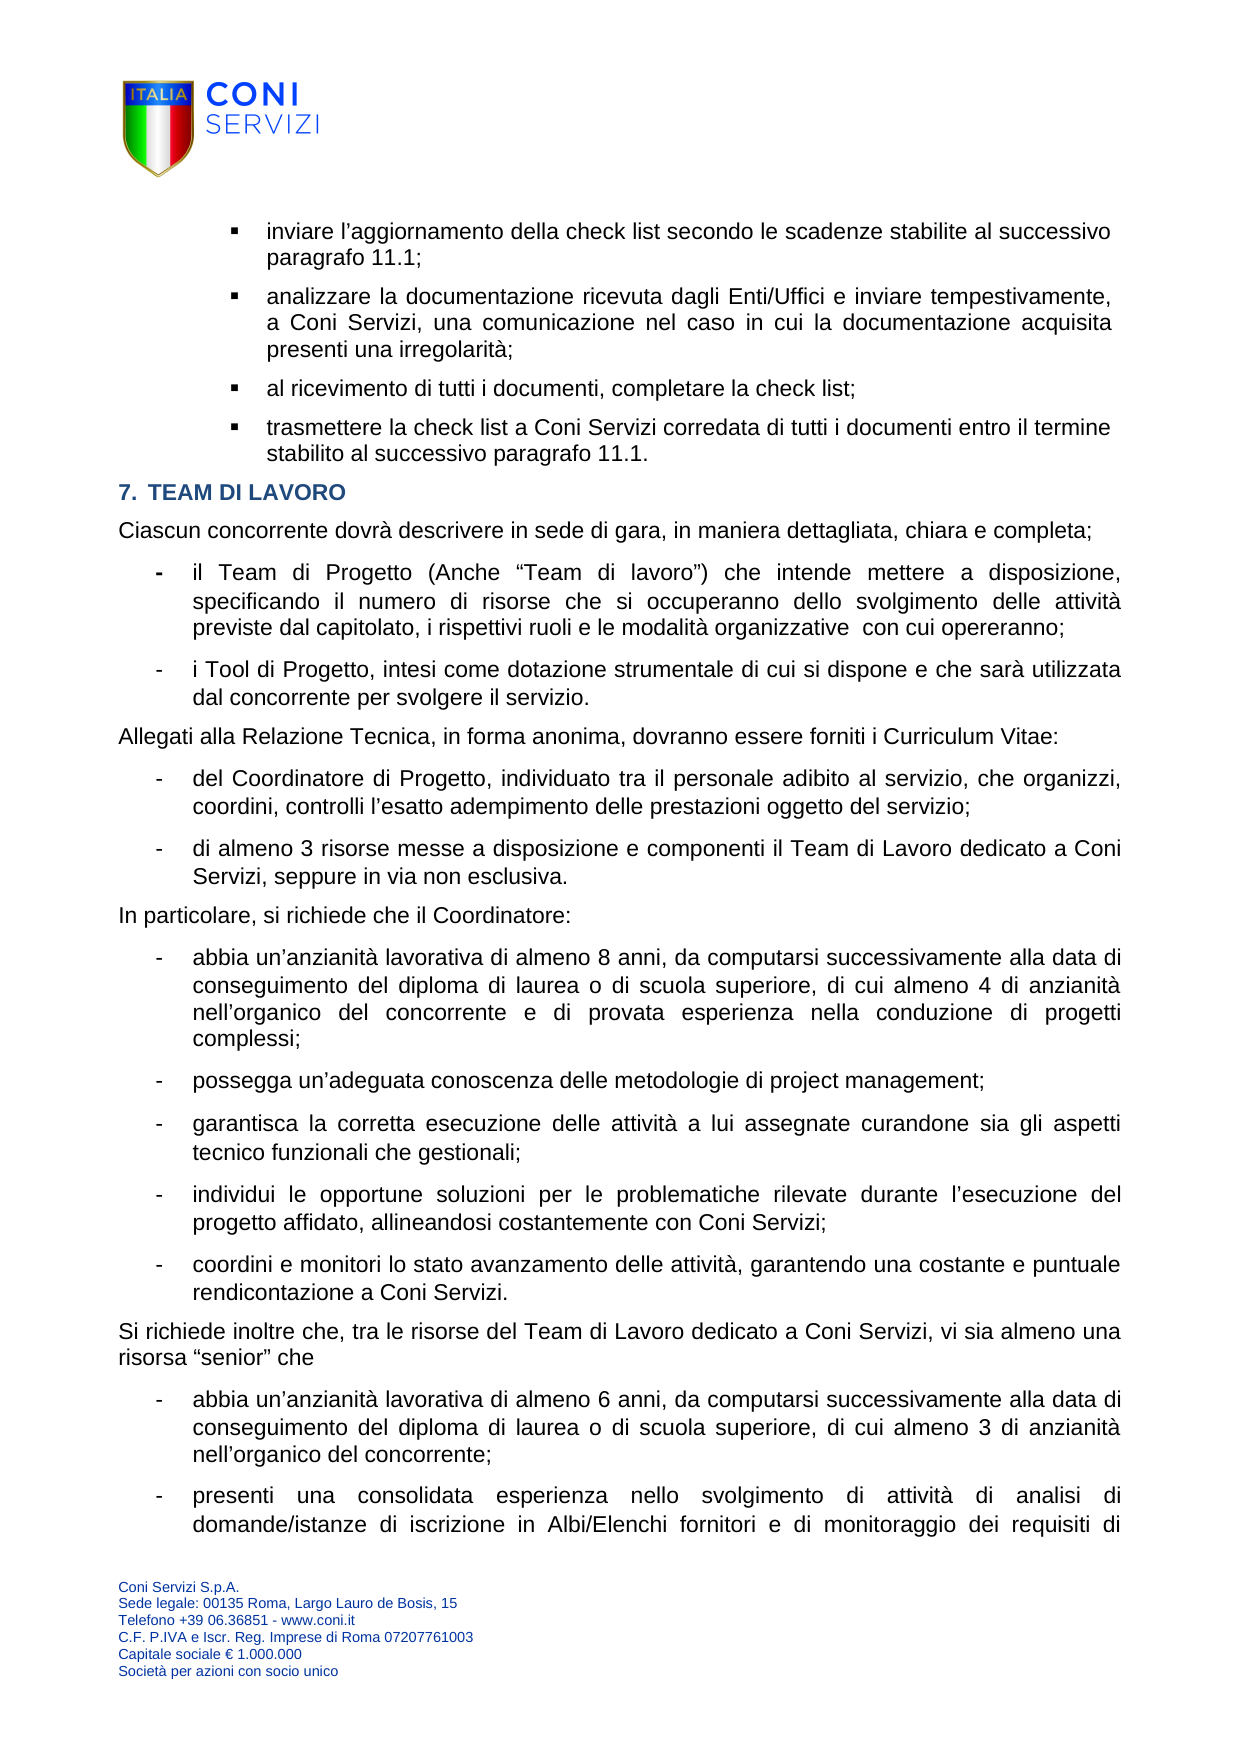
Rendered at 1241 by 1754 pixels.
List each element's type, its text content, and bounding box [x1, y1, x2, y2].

list trasmettere la check list a Coni Servizi corredata di tutti i documenti entro il termine stabilito al successivo paragrafo 11.1. [229, 413, 1112, 466]
text Si richiede inoltre che, tra le risorse del Team di Lavoro dedicato a Coni Servizi, vi sia almeno una risorsa “senior” che [118, 1318, 1122, 1370]
list al ricevimento di tutti i documenti, completare la check list; [229, 374, 1112, 401]
list inviare l’aggiornamento della check list secondo le scadenze stabilite al successivo paragrafo 11.1; [229, 218, 1112, 271]
list garantisca la corretta esecuzione delle attività a lui assegnate curandone sia gli aspetti tecnico funzionali che gestionali; [155, 1107, 1122, 1165]
text In particolare, si richiede che il Coordinatore: [118, 902, 1122, 928]
list il Team di Progetto (Anche “Team di lavoro”) che intende mettere a disposizione, specificando il numero di risorse che si occuperanno dello svolgimento delle attività previste dal capitolato, i rispettivi ruoli e le modalità organizzative con cui opereranno; [155, 556, 1122, 640]
list abbia un’anzianità lavorativa di almeno 8 anni, da computarsi successivamente alla data di conseguimento del diploma di laurea o di scuola superiore, di cui almeno 4 di anzianità nell’organico del concorrente e di provata esperienza nella conduzione di progetti complessi; [155, 941, 1122, 1051]
picture [118, 75, 323, 189]
list i Tool di Progetto, intesi come dotazione strumentale di cui si dispone e che sarà utilizzata dal concorrente per svolgere il servizio. [155, 653, 1122, 710]
list possegga un’adeguata conoscenza delle metodologie di project management; [155, 1064, 1122, 1095]
list TEAM DI LAVORO [118, 479, 1130, 505]
list del Coordinatore di Progetto, individuato tra il personale adibito al servizio, che organizzi, coordini, controlli l’esatto adempimento delle prestazioni oggetto del servizio; [155, 762, 1122, 819]
list di almeno 3 risorse messe a disposizione e componenti il Team di Lavoro dedicato a Coni Servizi, seppure in via non esclusiva. [155, 832, 1122, 889]
list analizzare la documentazione ricevuta dagli Enti/Uffici e inviare tempestivamente, a Coni Servizi, una comunicazione nel caso in cui la documentazione acquisita presenti una irregolarità; [229, 283, 1112, 362]
list coordini e monitori lo stato avanzamento delle attività, garantendo una costante e puntuale rendicontazione a Coni Servizi. [155, 1248, 1122, 1305]
list individui le opportune soluzioni per le problematiche rilevate durante l’esecuzione del progetto affidato, allineandosi costantemente con Coni Servizi; [155, 1177, 1122, 1235]
text Allegati alla Relazione Tecnica, in forma anonima, dovranno essere forniti i Curriculum Vitae: [118, 723, 1122, 749]
text Ciascun concorrente dovrà descrivere in sede di gara, in maniera dettagliata, chiara e completa; [118, 517, 1122, 544]
list abbia un’anzianità lavorativa di almeno 6 anni, da computarsi successivamente alla data di conseguimento del diploma di laurea o di scuola superiore, di cui almeno 3 di anzianità nell’organico del concorrente; [155, 1383, 1122, 1467]
